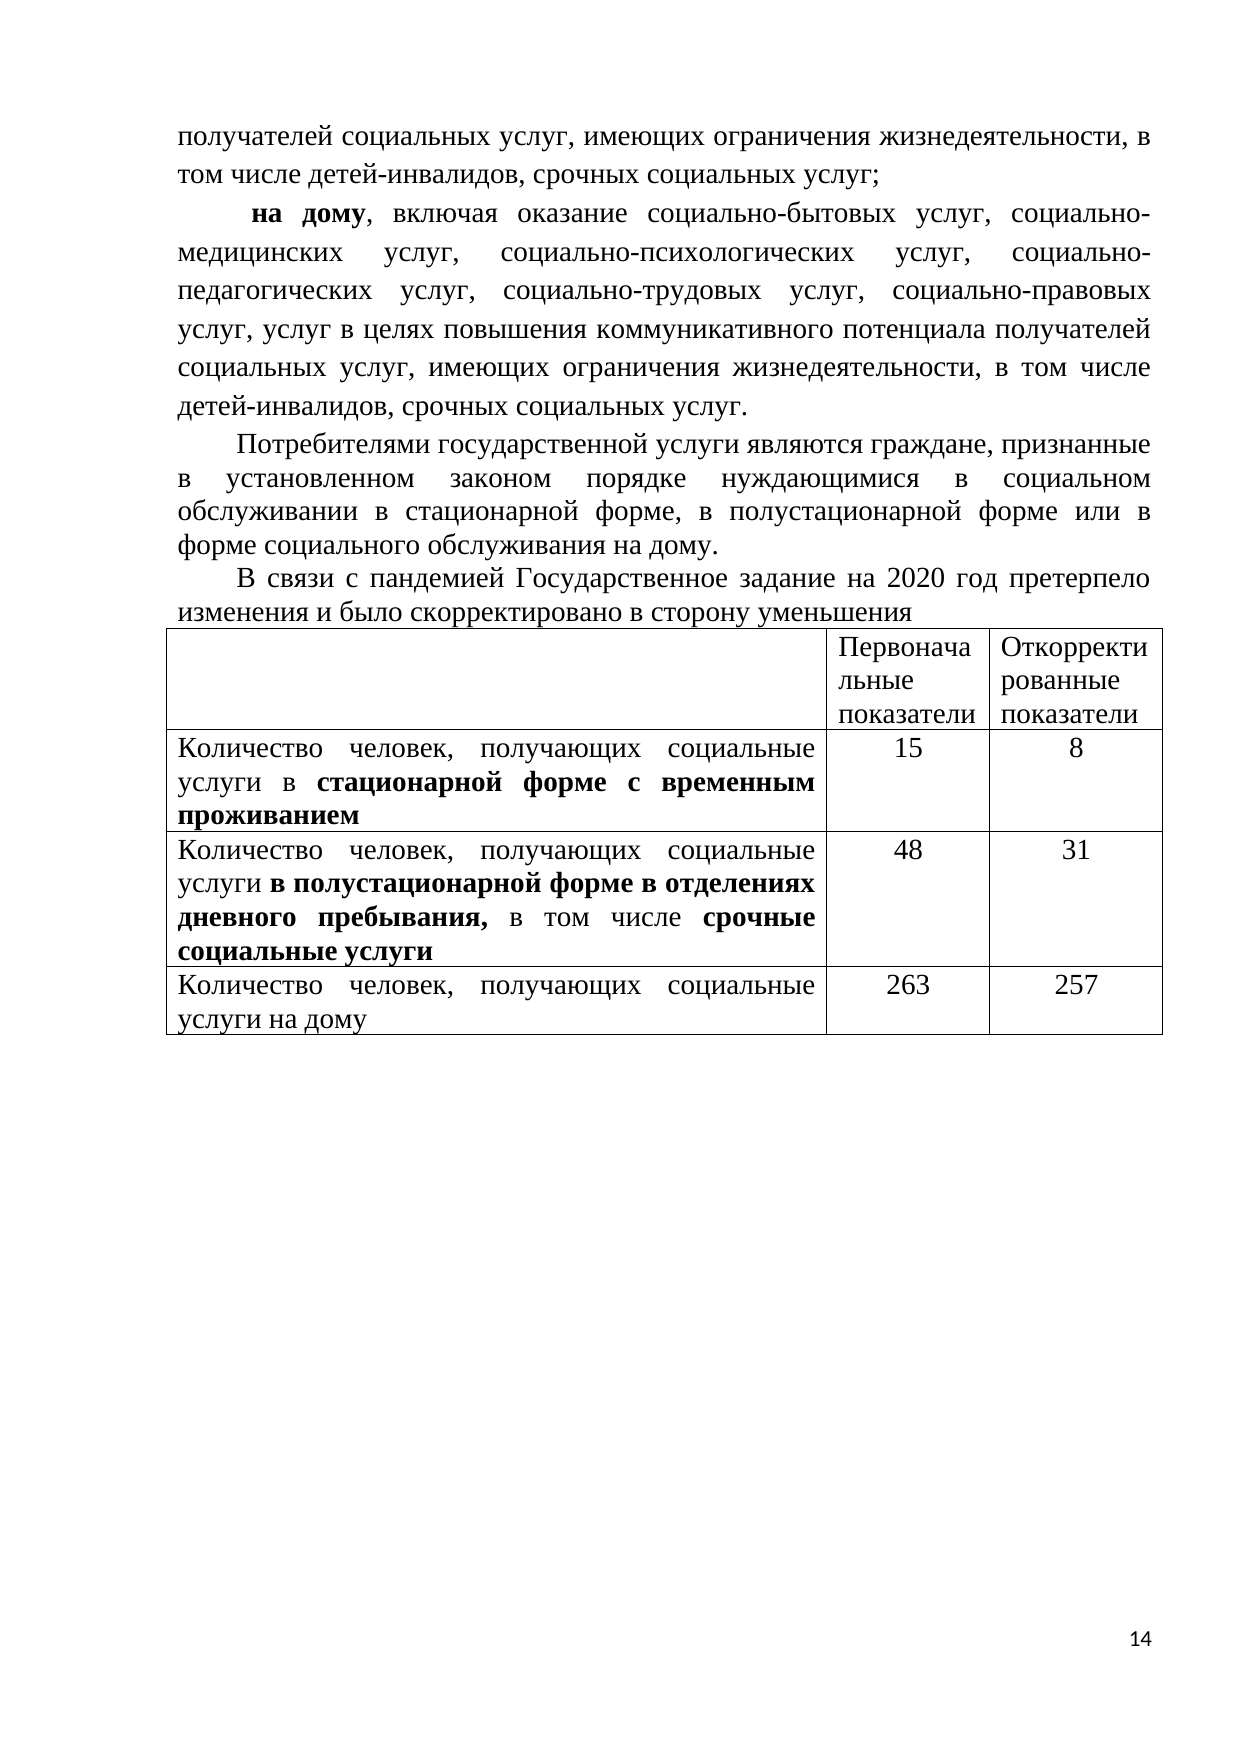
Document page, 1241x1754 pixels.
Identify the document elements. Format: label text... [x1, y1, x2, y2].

table_header Первоначальные показатели [827, 629, 989, 729]
table_cell 257 [990, 967, 1162, 1034]
table_cell 15 [827, 730, 989, 831]
table_cell Количество человек, получающих социальные услуги на дому [167, 967, 826, 1034]
table_cell 263 [827, 967, 989, 1034]
table_header Откорректированные показатели [990, 629, 1162, 729]
table_cell 31 [990, 832, 1162, 966]
text Потребителями государственной услуги являются граждане, признанные в установленном законом порядке нуждающимися в социальном обслуживании в стационарной форме, в полустационарной форме или в форме социального обслуживания на дому. [177, 426, 1152, 561]
table_cell Количество человек, получающих социальные услуги в стационарной форме с временным проживанием [167, 730, 826, 831]
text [177, 118, 1152, 190]
text на дому, включая оказание социально-бытовых услуг, социально-медицинских услуг, социально-психологических услуг, социально-педагогических услуг, социально-трудовых услуг, социально-правовых услуг, услуг в целях повышения коммуникативного потенциала получателей социальных услуг, имеющих ограничения жизнедеятельности, в том числе детей-инвалидов, срочных социальных услуг. [177, 195, 1152, 421]
table_cell 48 [827, 832, 989, 966]
text В связи с пандемией Государственное задание на 2020 год претерпело изменения и было скорректировано в сторону уменьшения [177, 561, 1152, 628]
table_cell 8 [990, 730, 1162, 831]
table_cell Количество человек, получающих социальные услуги в полустационарной форме в отделениях дневного пребывания, в том числе срочные социальные услуги [167, 832, 826, 966]
table_header [167, 629, 826, 729]
